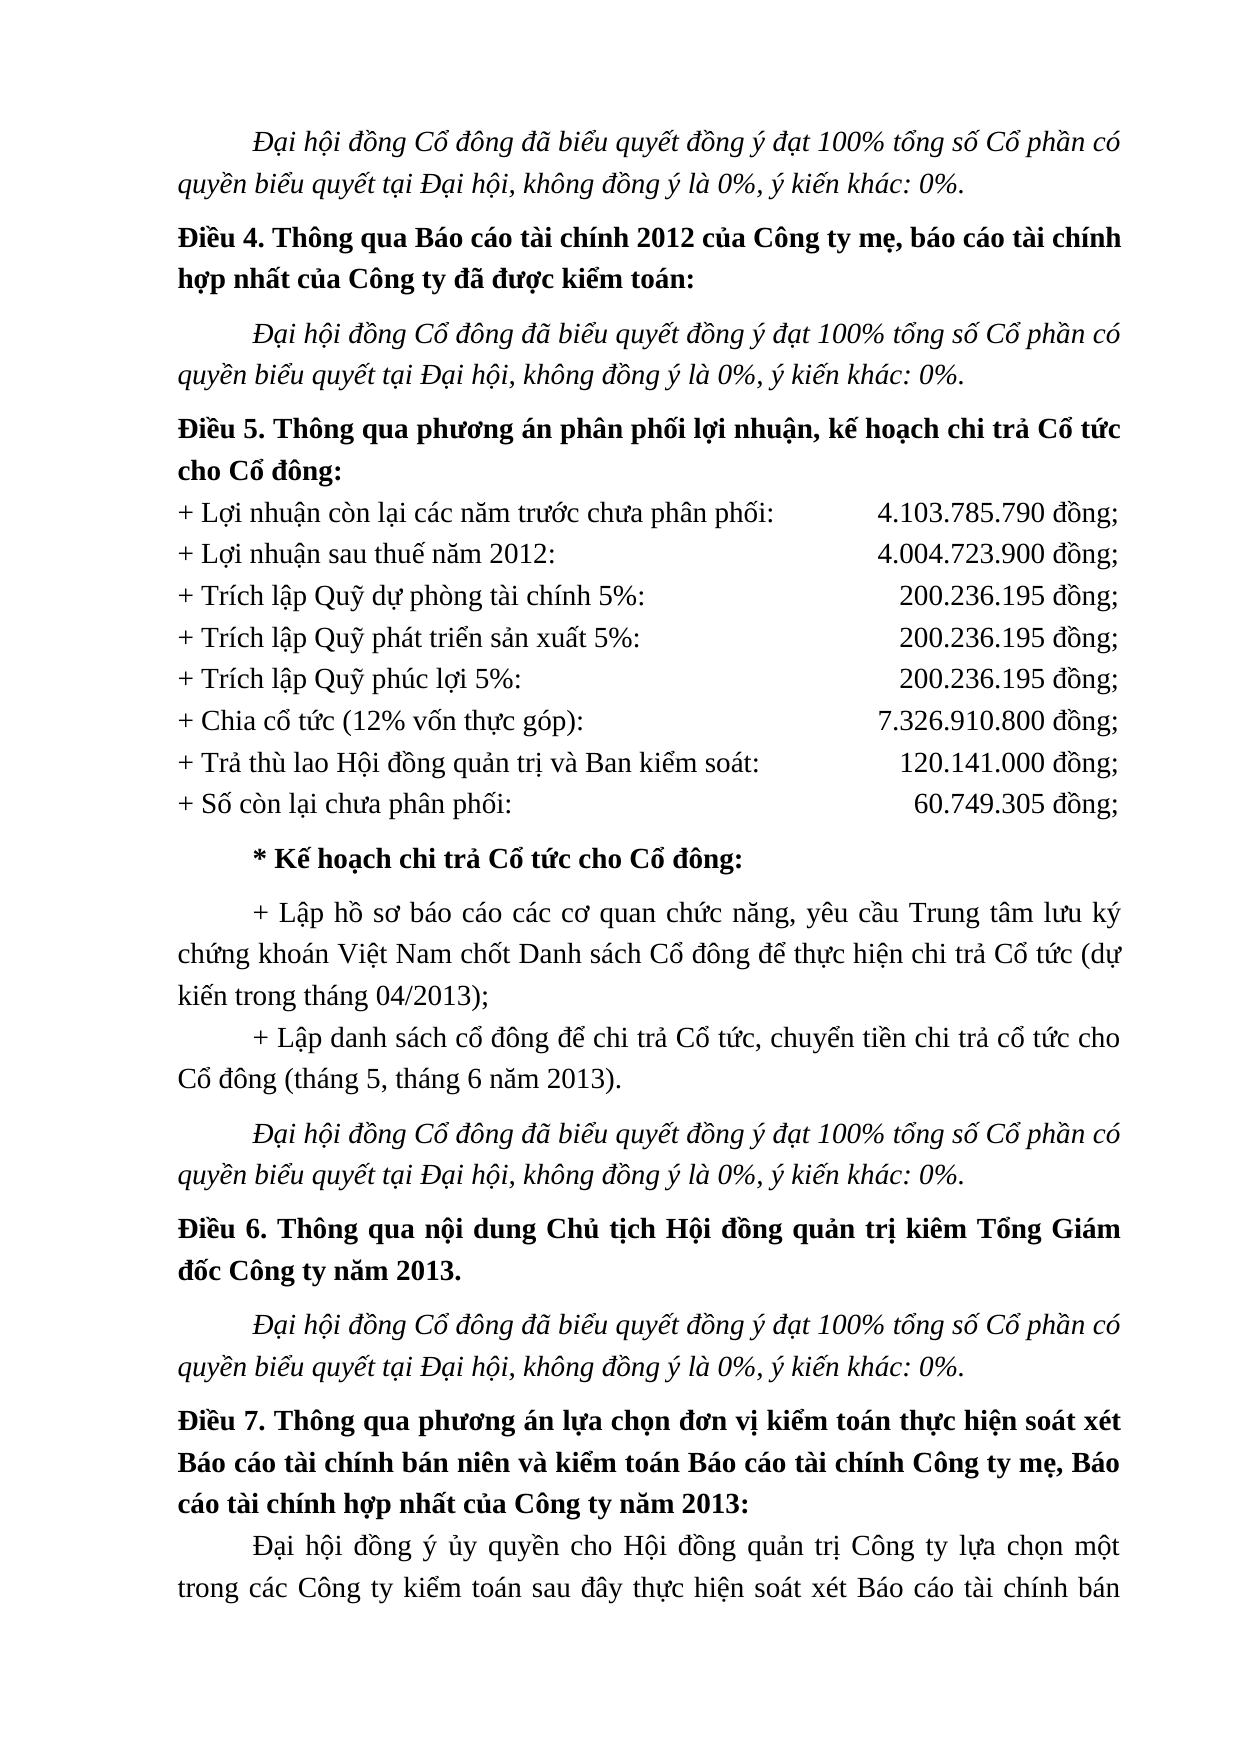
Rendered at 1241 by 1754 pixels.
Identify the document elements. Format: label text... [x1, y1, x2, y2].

text Đại hội đồng Cổ đông đã biểu quyết đồng ý đạt 100% tổng số Cổ phần có quyền biểu quyết tại Đại hội, không đồng ý là 0%, ý kiến khác: 0%. [177, 310, 1122, 393]
text + Trích lập Quỹ phúc lợi 5%: 200.236.195 đồng; [177, 656, 1122, 697]
text + Trích lập Quỹ dự phòng tài chính 5%: 200.236.195 đồng; [177, 572, 1122, 614]
text Đại hội đồng Cổ đông đã biểu quyết đồng ý đạt 100% tổng số Cổ phần có quyền biểu quyết tại Đại hội, không đồng ý là 0%, ý kiến khác: 0%. [177, 1110, 1122, 1193]
text + Số còn lại chưa phân phối: 60.749.305 đồng; [177, 781, 1122, 822]
text + Trích lập Quỹ phát triển sản xuất 5%: 200.236.195 đồng; [177, 614, 1122, 656]
text Điều 4. Thông qua Báo cáo tài chính 2012 của Công ty mẹ, báo cáo tài chính hợp nhất của Công ty đã được kiểm toán: [177, 214, 1122, 297]
text + Lập danh sách cổ đông để chi trả Cổ tức, chuyển tiền chi trả cổ tức cho Cổ đông (tháng 5, tháng 6 năm 2013). [177, 1014, 1122, 1097]
text + Lợi nhuận sau thuế năm 2012: 4.004.723.900 đồng; [177, 531, 1122, 572]
text Điều 5. Thông qua phương án phân phối lợi nhuận, kế hoạch chi trả Cổ tức cho Cổ đông: [177, 406, 1122, 489]
text + Lợi nhuận còn lại các năm trước chưa phân phối: 4.103.785.790 đồng; [177, 489, 1122, 531]
text Điều 6. Thông qua nội dung Chủ tịch Hội đồng quản trị kiêm Tổng Giám đốc Công ty năm 2013. [177, 1206, 1122, 1289]
text + Chia cổ tức (12% vốn thực góp): 7.326.910.800 đồng; [177, 697, 1122, 739]
text * Kế hoạch chi trả Cổ tức cho Cổ đông: [177, 835, 1122, 876]
text Đại hội đồng Cổ đông đã biểu quyết đồng ý đạt 100% tổng số Cổ phần có quyền biểu quyết tại Đại hội, không đồng ý là 0%, ý kiến khác: 0%. [177, 118, 1122, 201]
text + Trả thù lao Hội đồng quản trị và Ban kiểm soát: 120.141.000 đồng; [177, 739, 1122, 781]
text Điều 7. Thông qua phương án lựa chọn đơn vị kiểm toán thực hiện soát xét Báo cáo tài chính bán niên và kiểm toán Báo cáo tài chính Công ty mẹ, Báo cáo tài chính hợp nhất của Công ty năm 2013: [177, 1397, 1122, 1522]
text + Lập hồ sơ báo cáo các cơ quan chức năng, yêu cầu Trung tâm lưu ký chứng khoán Việt chốt Danh sách Cổ đông để thực hiện chi trả Cổ tức (dự kiến trong tháng 04/2013); [177, 889, 1122, 1014]
text Đại hội đồng Cổ đông đã biểu quyết đồng ý đạt 100% tổng số Cổ phần có quyền biểu quyết tại Đại hội, không đồng ý là 0%, ý kiến khác: 0%. [177, 1301, 1122, 1385]
